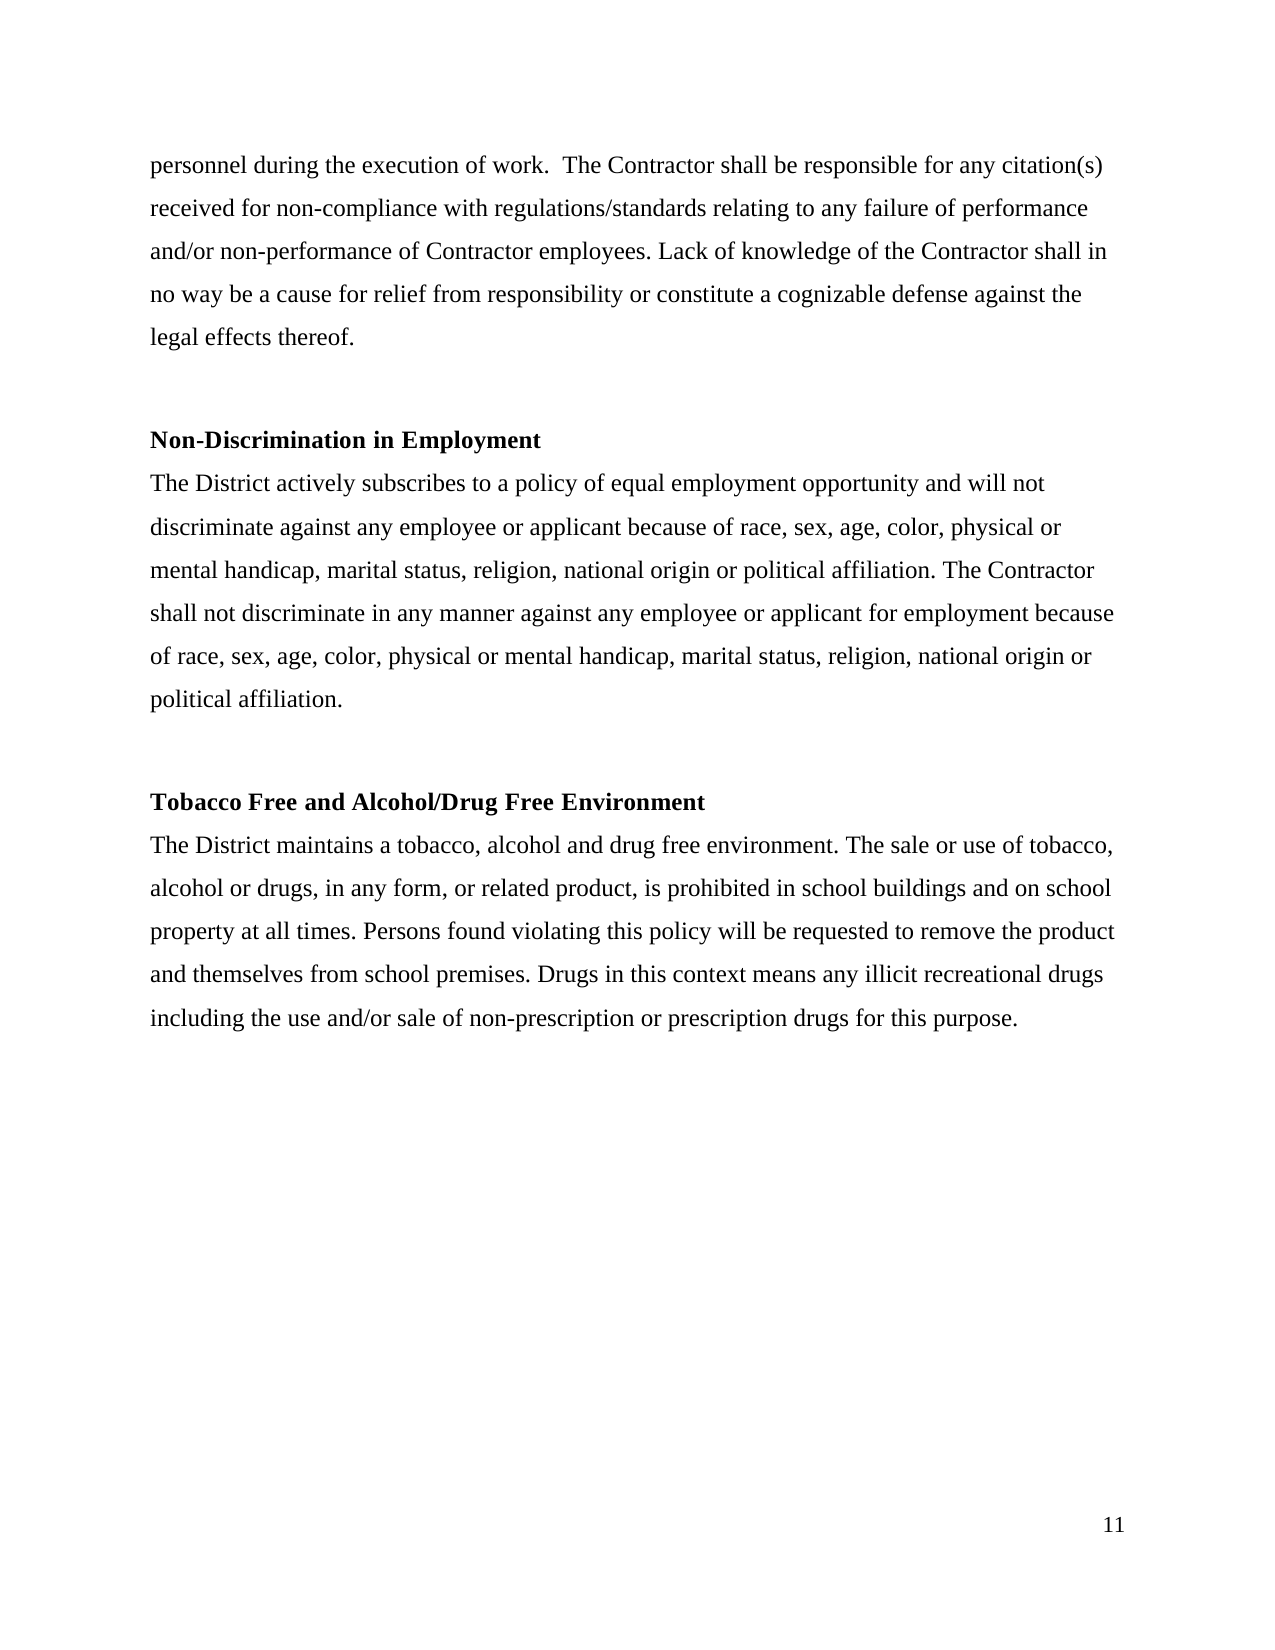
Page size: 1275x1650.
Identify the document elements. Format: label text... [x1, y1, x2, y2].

text Tobacco Free and Alcohol/Drug Free Environment [150, 787, 742, 816]
text Non-Discrimination in Employment [150, 425, 561, 454]
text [150, 150, 1125, 351]
text The District maintains a tobacco, alcohol and drug free environment. The sale or use of tobacco, alcohol or drugs, in any form, or related product, is prohibited in school buildings and on school property at all times. Persons found violating this policy will be requested to remove the product and themselves from school premises. Drugs in this context means any illicit recreational drugs including the use and/or sale of non-prescription or prescription drugs for this purpose. [150, 830, 1125, 1031]
text The District actively subscribes to a policy of equal employment opportunity and will not discriminate against any employee or applicant because of race, sex, age, color, physical or mental handicap, marital status, religion, national origin or political affiliation. The Contractor shall not discriminate in any manner against any employee or applicant for employment because of race, sex, age, color, physical or mental handicap, marital status, religion, national origin or political affiliation. [150, 468, 1125, 713]
